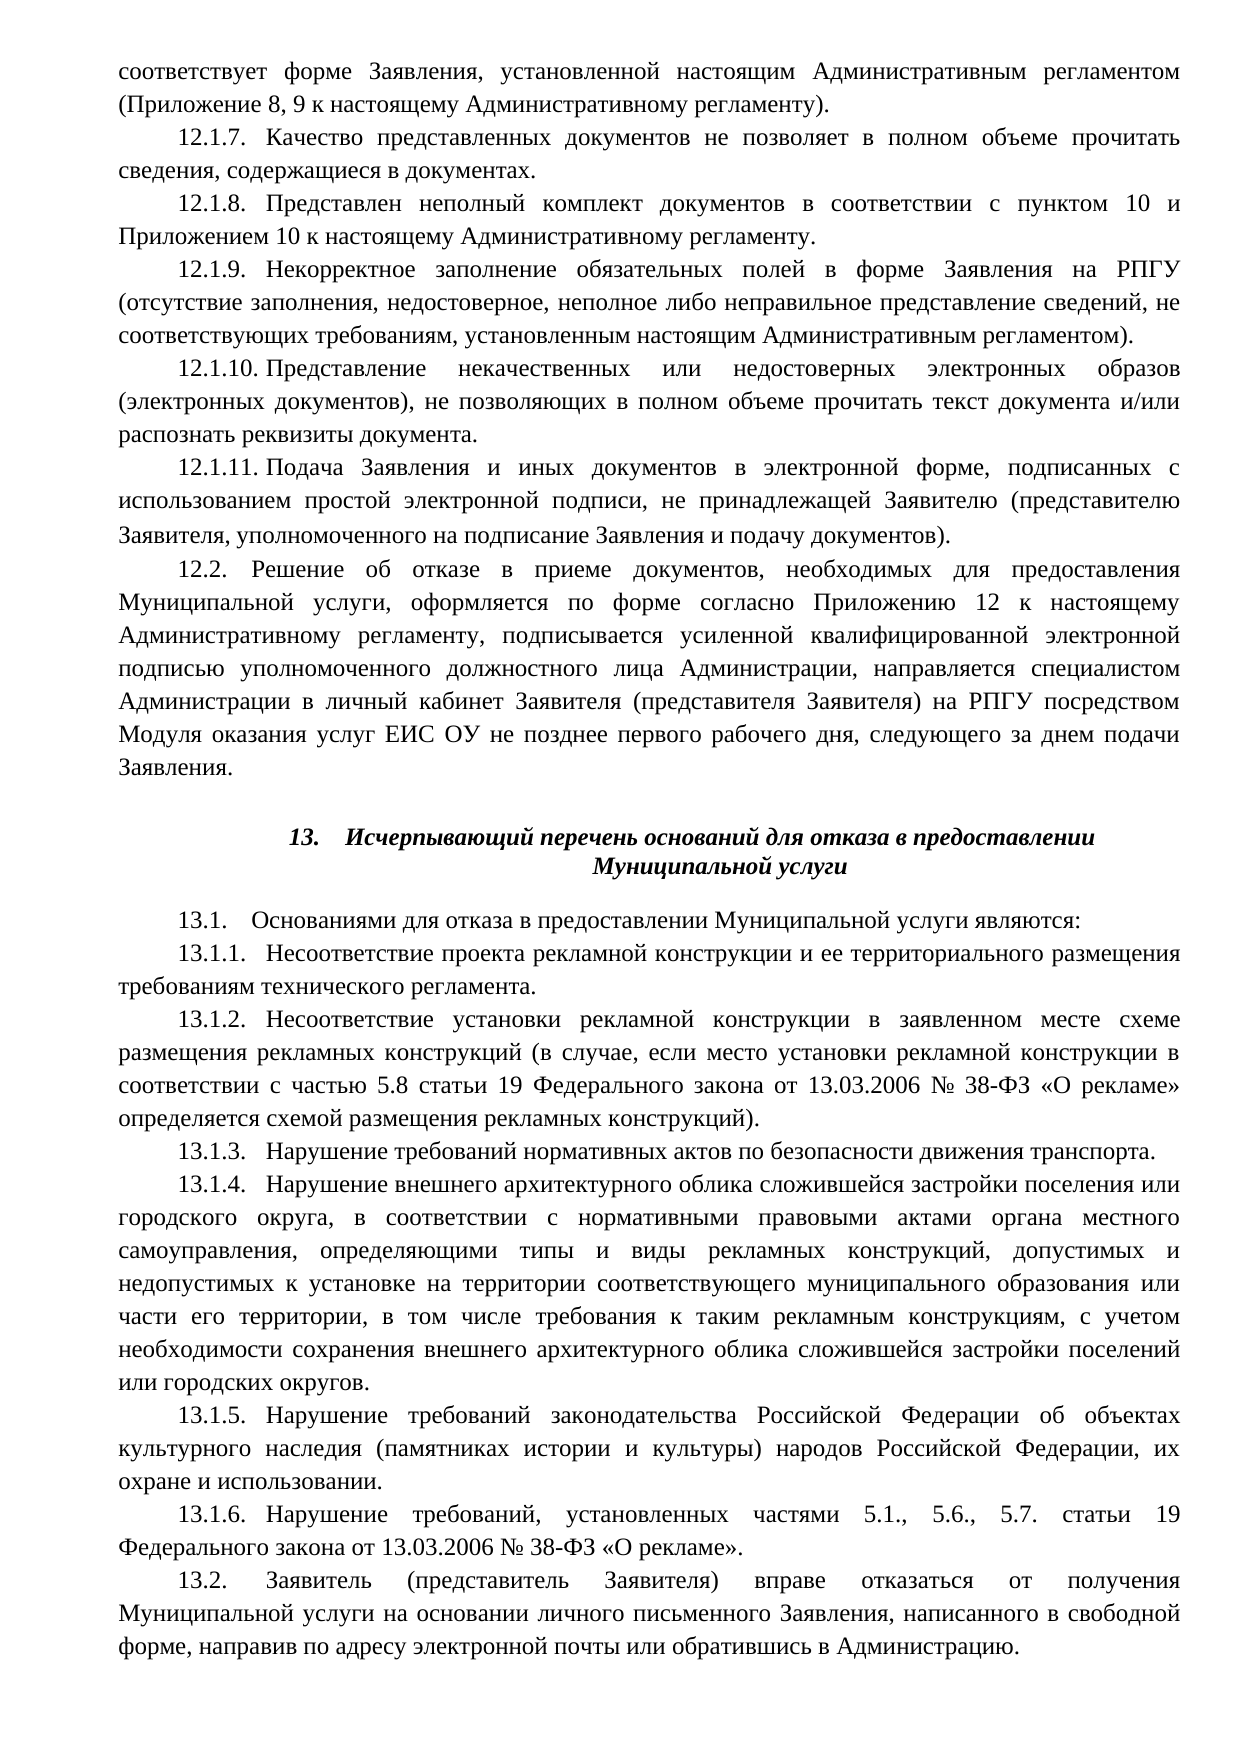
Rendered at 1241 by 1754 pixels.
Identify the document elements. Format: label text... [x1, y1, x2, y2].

list Исчерпывающий перечень оснований для отказа в предоставлении Муниципальной услуги [203, 822, 1181, 880]
list Решение об отказе в приеме документов, необходимых для предоставления Муниципальной услуги, оформляется по форме согласно Приложению 12 к настоящему Административному регламенту, подписывается усиленной квалифицированной электронной подписью уполномоченного должностного лица Администрации, направляется специалистом Администрации в личный кабинет Заявителя (представителя Заявителя) на РПГУ посредством Модуля оказания услуг ЕИС ОУ не позднее первого рабочего дня, следующего за днем подачи Заявления. [118, 554, 1181, 781]
list Представлен неполный комплект документов в соответствии с пунктом 10 и Приложением 10 к настоящему Административному регламенту. [118, 188, 1181, 250]
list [118, 56, 1181, 118]
list Нарушение требований законодательства Российской Федерации об объектах культурного наследия (памятниках истории и культуры) народов Российской Федерации, их охране и использовании. [118, 1400, 1181, 1495]
list Заявитель (представитель Заявителя) вправе отказаться от получения Муниципальной услуги на основании личного письменного Заявления, написанного в свободной форме, направив по адресу электронной почты или обратившись в Администрацию. [118, 1565, 1181, 1660]
list Нарушение требований, установленных частями 5.1., 5.6., 5.7. статьи 19 Федерального закона от 13.03.2006 № 38-ФЗ «О рекламе». [118, 1499, 1181, 1561]
list Несоответствие проекта рекламной конструкции и ее территориального размещения требованиям технического регламента. [118, 938, 1181, 1000]
list Нарушение внешнего архитектурного облика сложившейся застройки поселения или городского округа, в соответствии с нормативными правовыми актами органа местного самоуправления, определяющими типы и виды рекламных конструкций, допустимых и недопустимых к установке на территории соответствующего муниципального образования или части его территории, в том числе требования к таким рекламным конструкциям, с учетом необходимости сохранения внешнего архитектурного облика сложившейся застройки поселений или городских округов. [118, 1169, 1181, 1396]
list Качество представленных документов не позволяет в полном объеме прочитать сведения, содержащиеся в документах. [118, 122, 1181, 184]
list Несоответствие установки рекламной конструкции в заявленном месте схеме размещения рекламных конструкций (в случае, если место установки рекламной конструкции в соответствии с частью 5.8 статьи 19 Федерального закона от 13.03.2006 № 38-ФЗ «О рекламе» определяется схемой размещения рекламных конструкций). [118, 1004, 1181, 1132]
list Основаниями для отказа в предоставлении Муниципальной услуги являются: [118, 905, 1181, 934]
list Некорректное заполнение обязательных полей в форме Заявления на РПГУ (отсутствие заполнения, недостоверное, неполное либо неправильное представление сведений, не соответствующих требованиям, установленным настоящим Административным регламентом). [118, 254, 1181, 349]
list Нарушение требований нормативных актов по безопасности движения транспорта. [118, 1136, 1181, 1165]
list Подача Заявления и иных документов в электронной форме, подписанных с использованием простой электронной подписи, не принадлежащей Заявителю (представителю Заявителя, уполномоченного на подписание Заявления и подачу документов). [118, 452, 1181, 549]
list Представление некачественных или недостоверных электронных образов (электронных документов), не позволяющих в полном объеме прочитать текст документа и/или распознать реквизиты документа. [118, 353, 1181, 448]
